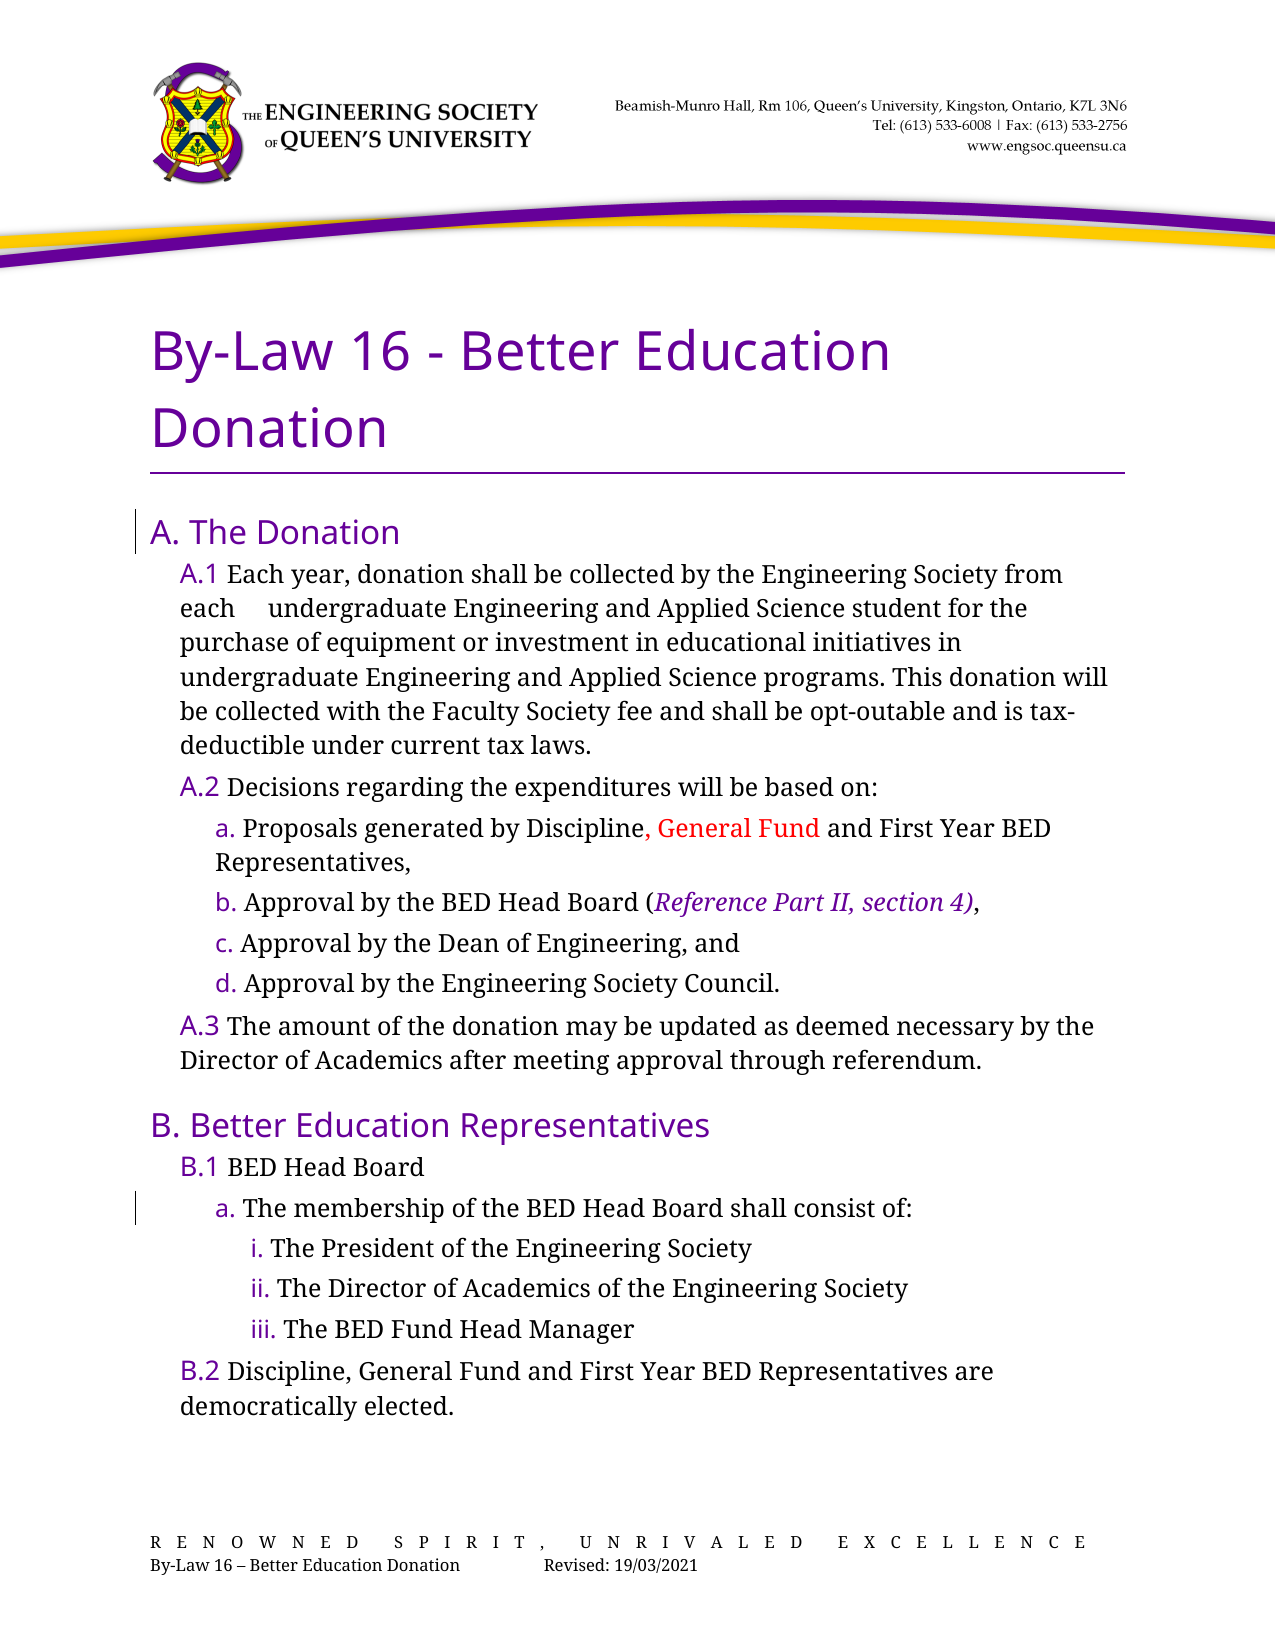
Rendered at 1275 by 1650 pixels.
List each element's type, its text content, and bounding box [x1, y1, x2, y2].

list Approval by the BED Head Board (Reference Part II, section 4), [215, 885, 1125, 919]
list Discipline, General Fund and First Year BED Representatives are democratically elected. [179, 1352, 1125, 1423]
list The Director of Academics of the Engineering Society [250, 1271, 1125, 1305]
title By-Law 16 - Better Education Donation [150, 175, 1125, 472]
list Each year, donation shall be collected by the Engineering Society from each undergraduate Engineering and Applied Science student for the purchase of equipment or investment in educational initiatives in undergraduate Engineering and Applied Science programs. This donation will be collected with the Faculty Society fee and shall be opt-outable and is tax-deductible under current tax laws. [179, 554, 1125, 761]
list The membership of the BED Head Board shall consist of: [215, 1191, 1125, 1224]
list The amount of the donation may be updated as deemed necessary by the Director of Academics after meeting approval through referendum. [179, 1006, 1125, 1077]
text Better Education Representatives [150, 1102, 1125, 1147]
picture [0, 1, 1275, 284]
list BED Head Board [179, 1147, 1125, 1184]
list Approval by the Dean of Engineering, and [215, 925, 1125, 959]
list The BED Fund Head Manager [250, 1311, 1125, 1346]
list The Donation [150, 509, 1125, 554]
list Approval by the Engineering Society Council. [215, 966, 1125, 1000]
list Decisions regarding the expenditures will be based on: [179, 768, 1125, 804]
list Proposals generated by Discipline, General Fund and First Year BED Representatives, [215, 811, 1125, 879]
list The President of the Engineering Society [250, 1231, 1125, 1265]
